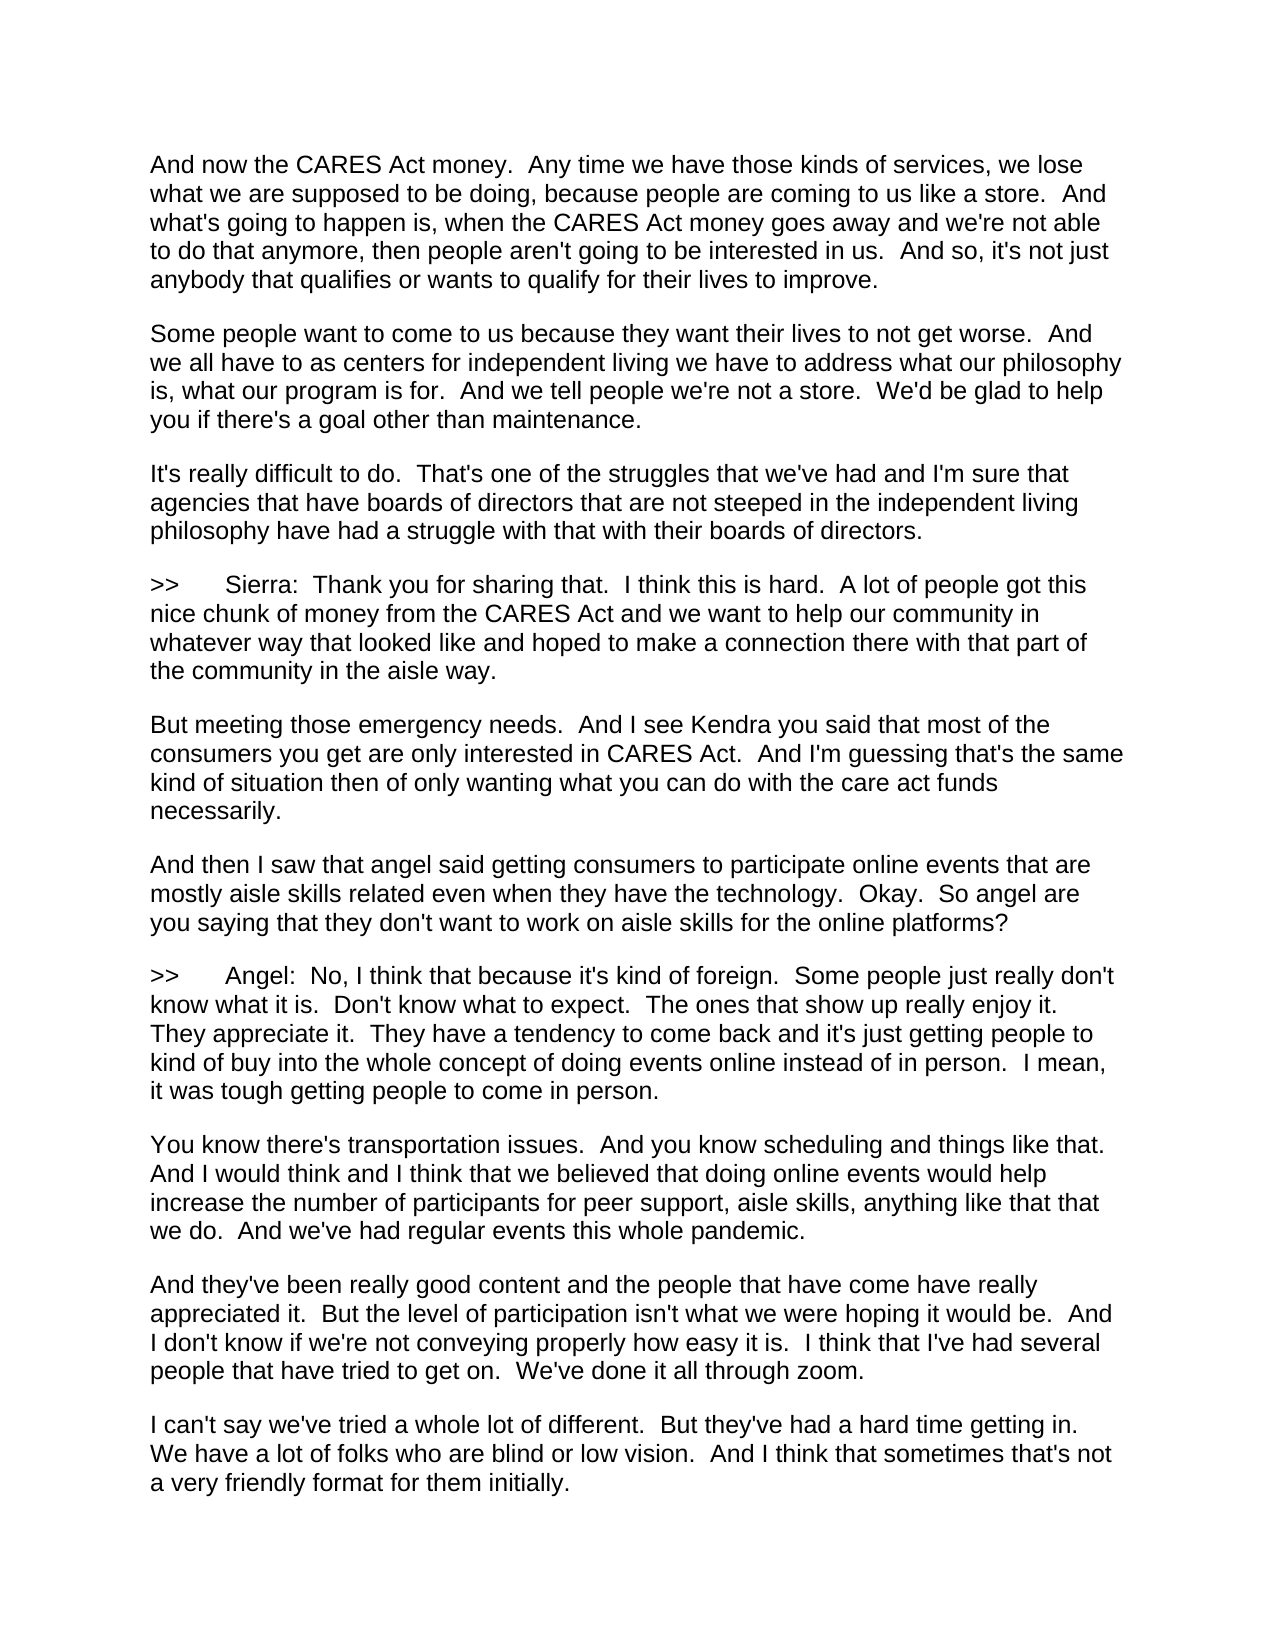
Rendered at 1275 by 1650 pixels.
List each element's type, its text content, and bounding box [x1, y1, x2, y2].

text It's really difficult to do. That's one of the struggles that we've had and I'm sure that agencies that have boards of directors that are not steeped in the independent living philosophy have had a struggle with that with their boards of directors. [150, 459, 1125, 545]
text >> Sierra: Thank you for sharing that. I think this is hard. A lot of people got this nice chunk of money from the CARES Act and we want to help our community in whatever way that looked like and hoped to make a connection there with that part of the community in the aisle way. [150, 570, 1125, 685]
text And they've been really good content and the people that have come have really appreciated it. But the level of participation isn't what we were hoping it would be. And I don't know if we're not conveying properly how easy it is. I think that I've had several people that have tried to get on. We've done it all through zoom. [150, 1270, 1125, 1385]
text Some people want to come to us because they want their lives to not get worse. And we all have to as centers for independent living we have to address what our philosophy is, what our program is for. And we tell people we're not a store. We'd be glad to help you if there's a goal other than maintenance. [150, 319, 1125, 434]
text But meeting those emergency needs. And I see Kendra you said that most of the consumers you get are only interested in CARES Act. And I'm guessing that's the same kind of situation then of only wanting what you can do with the care act funds necessarily. [150, 710, 1125, 825]
text I can't say we've tried a whole lot of different. But they've had a hard time getting in. We have a lot of folks who are blind or low vision. And I think that sometimes that's not a very friendly format for them initially. [150, 1410, 1125, 1496]
text And then I saw that angel said getting consumers to participate online events that are mostly aisle skills related even when they have the technology. Okay. So angel are you saying that they don't want to work on aisle skills for the online platforms? [150, 850, 1125, 936]
text >> Angel: No, I think that because it's kind of foreign. Some people just really don't know what it is. Don't know what to expect. The ones that show up really enjoy it. They appreciate it. They have a tendency to come back and it's just getting people to kind of buy into the whole concept of doing events online instead of in person. I mean, it was tough getting people to come in person. [150, 961, 1125, 1105]
text You know there's transportation issues. And you know scheduling and things like that. And I would think and I think that we believed that doing online events would help increase the number of participants for peer support, aisle skills, anything like that that we do. And we've had regular events this whole pandemic. [150, 1130, 1125, 1245]
text And now the CARES Act money. Any time we have those kinds of services, we lose what we are supposed to be doing, because people are coming to us like a store. And what's going to happen is, when the CARES Act money goes away and we're not able to do that anymore, then people aren't going to be interested in us. And so, it's not just anybody that qualifies or wants to qualify for their lives to improve. [150, 150, 1125, 294]
